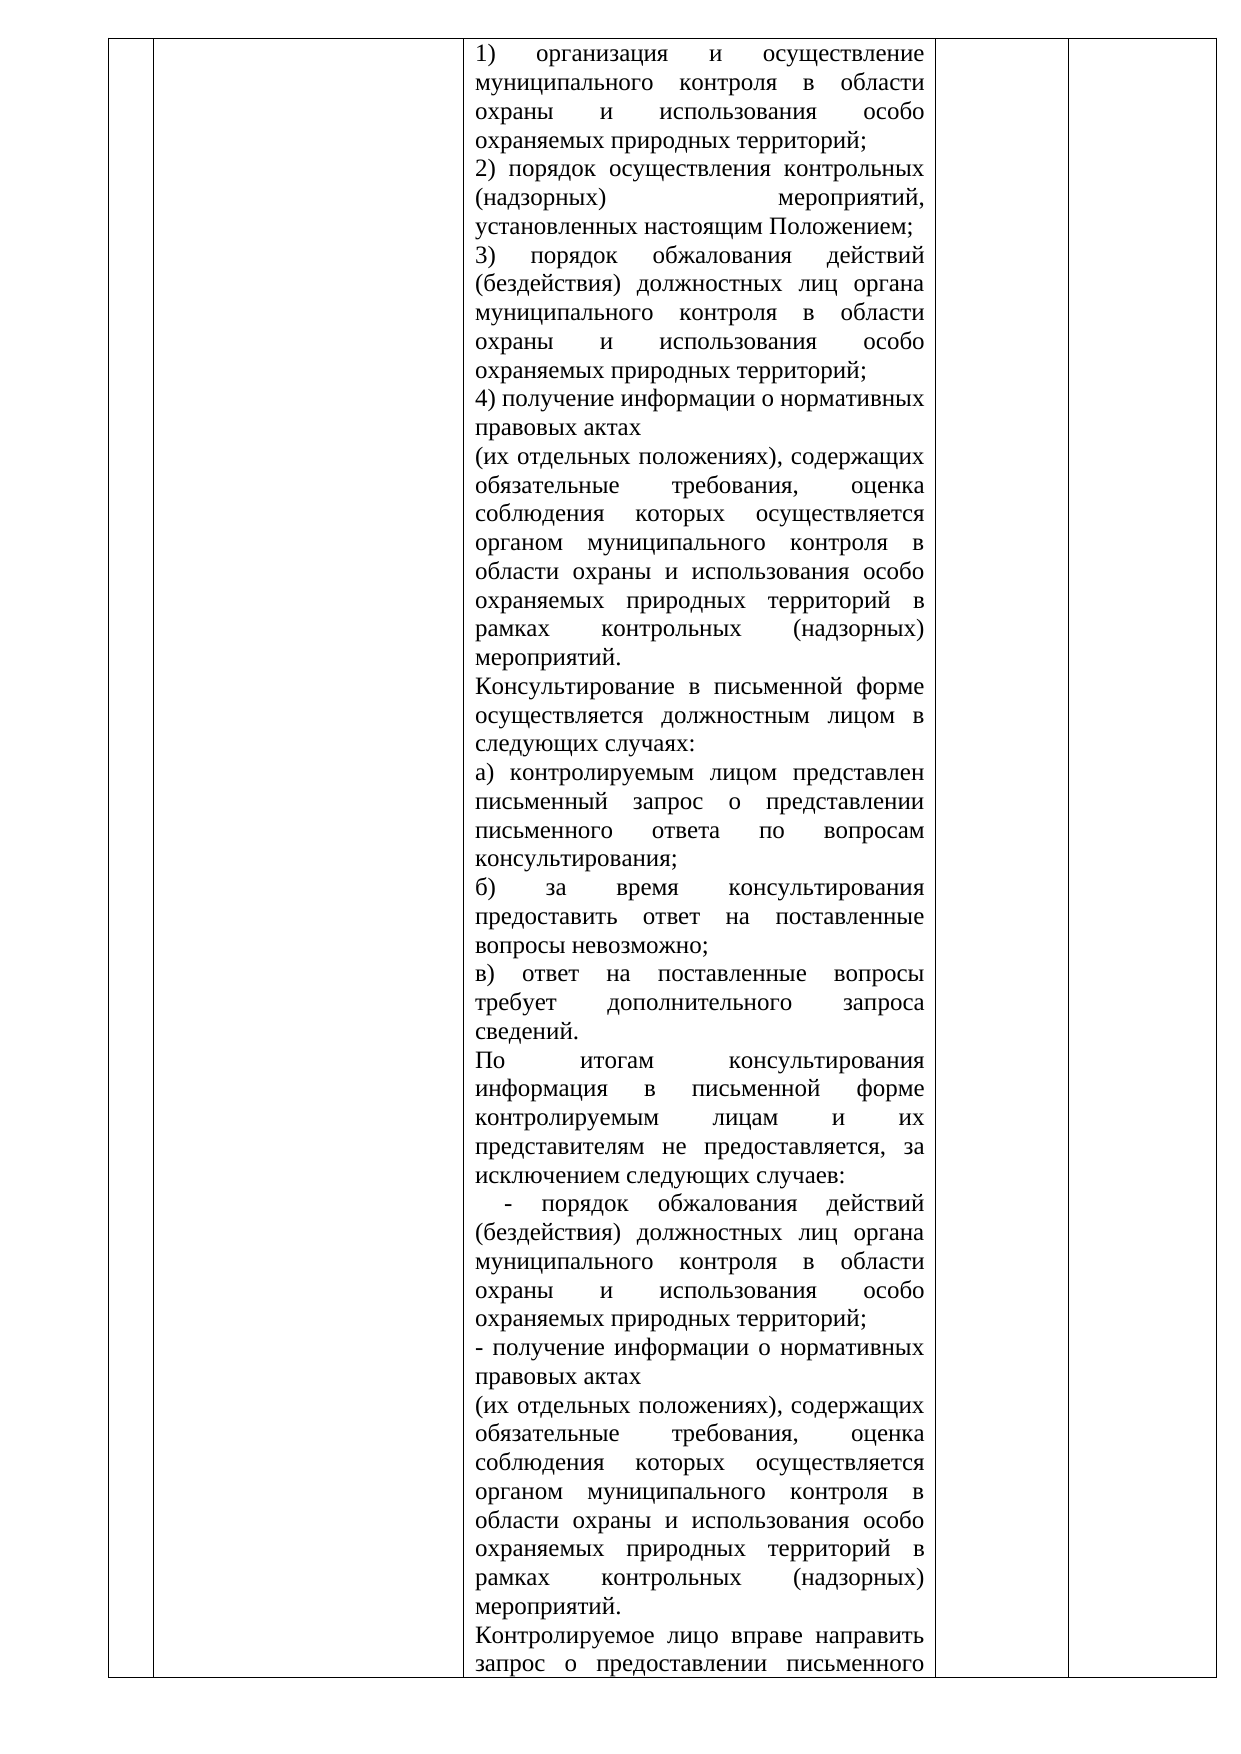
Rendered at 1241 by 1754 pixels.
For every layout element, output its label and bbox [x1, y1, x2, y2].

table_cell [1069, 39, 1216, 1677]
table_cell [936, 39, 1068, 1677]
table_cell [464, 39, 935, 1677]
